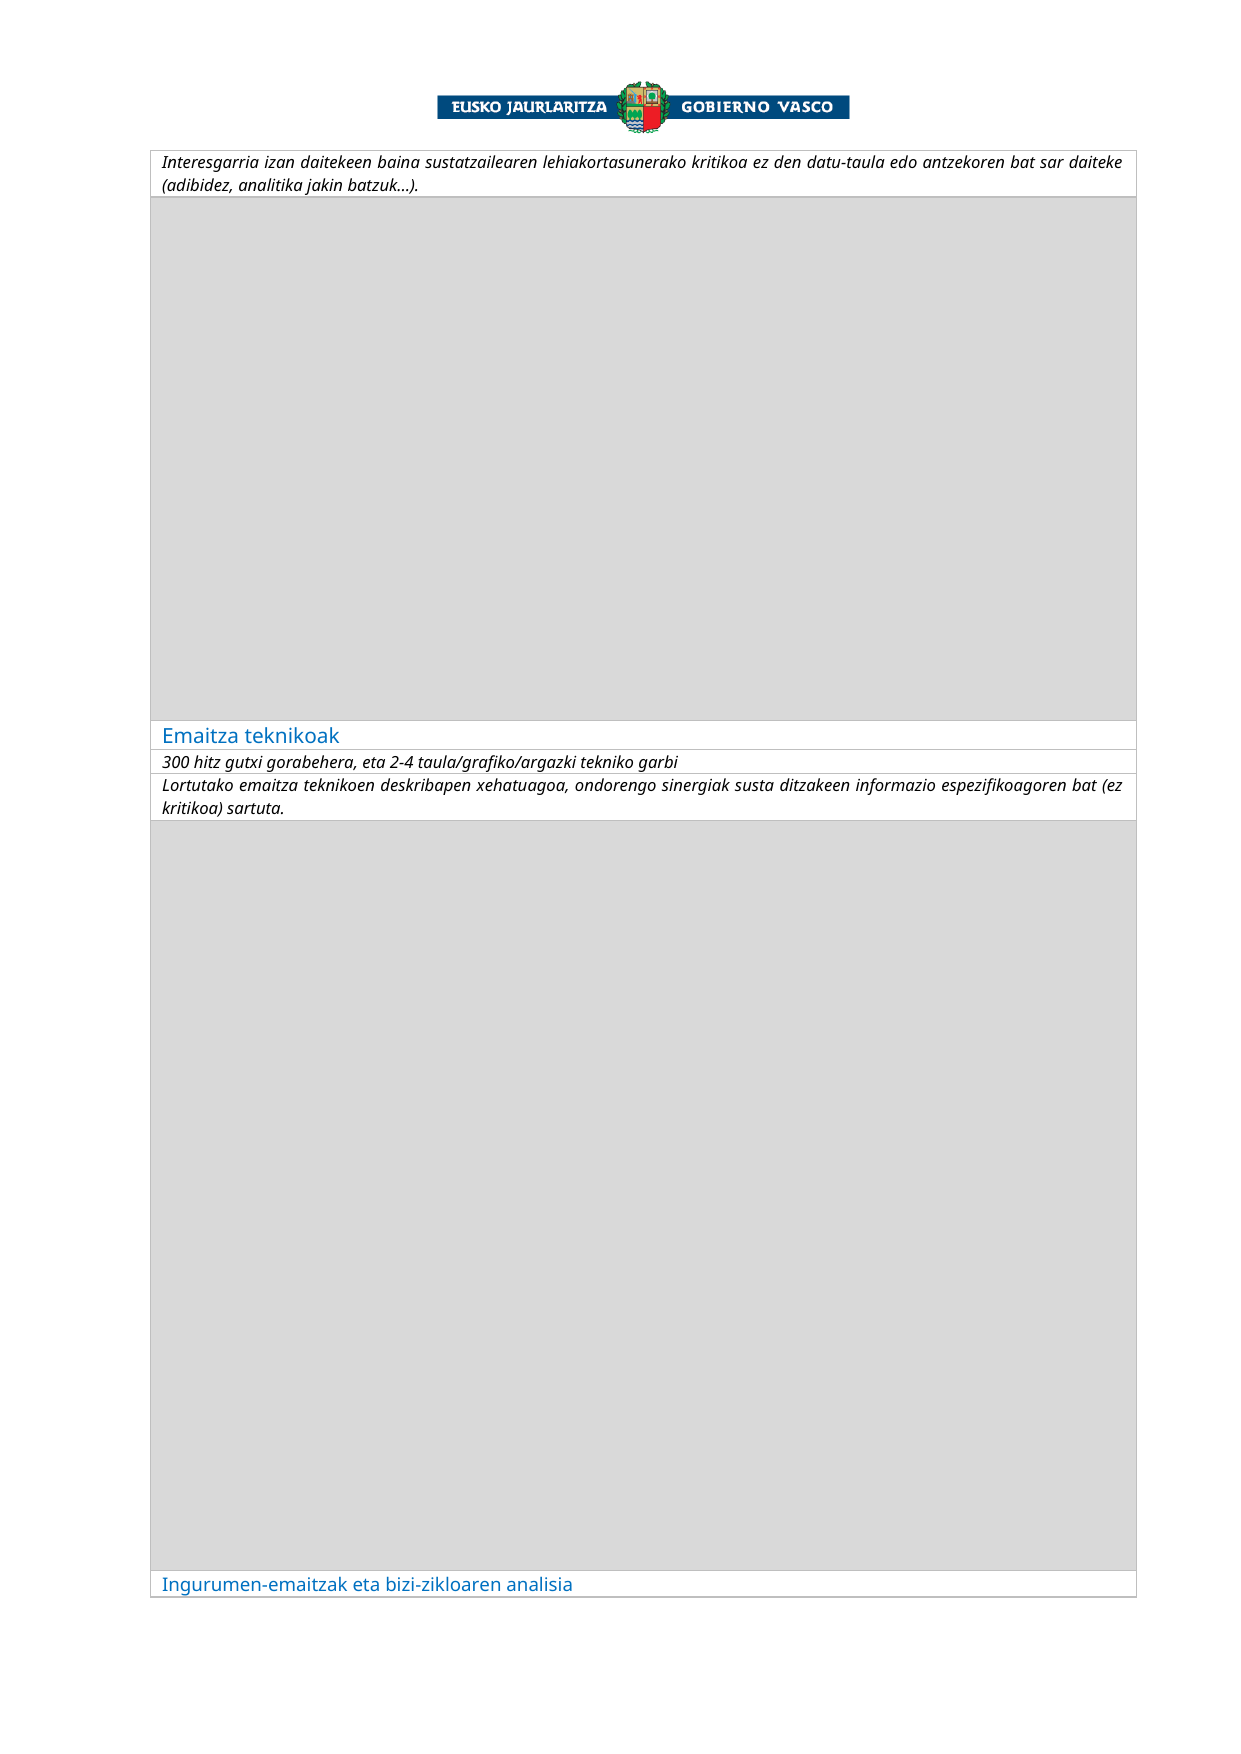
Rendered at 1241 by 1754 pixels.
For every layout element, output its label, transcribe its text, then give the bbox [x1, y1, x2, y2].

table_cell [151, 821, 1136, 1570]
table_cell Ingurumen-emaitzak eta bizi-zikloaren analisia [151, 1571, 1136, 1596]
table_cell Lortutako emaitza teknikoen deskribapen xehatuagoa, ondorengo sinergiak susta ditzakeen informazio espezifikoagoren bat (ez kritikoa) sartuta. [151, 774, 1136, 819]
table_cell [151, 151, 1136, 196]
picture [436, 80, 851, 135]
table_cell [151, 198, 1136, 720]
table_cell 300 hitz gutxi gorabehera, eta 2-4 taula/grafiko/argazki tekniko garbi [151, 750, 1136, 773]
table_cell Emaitza teknikoak [151, 721, 1136, 749]
